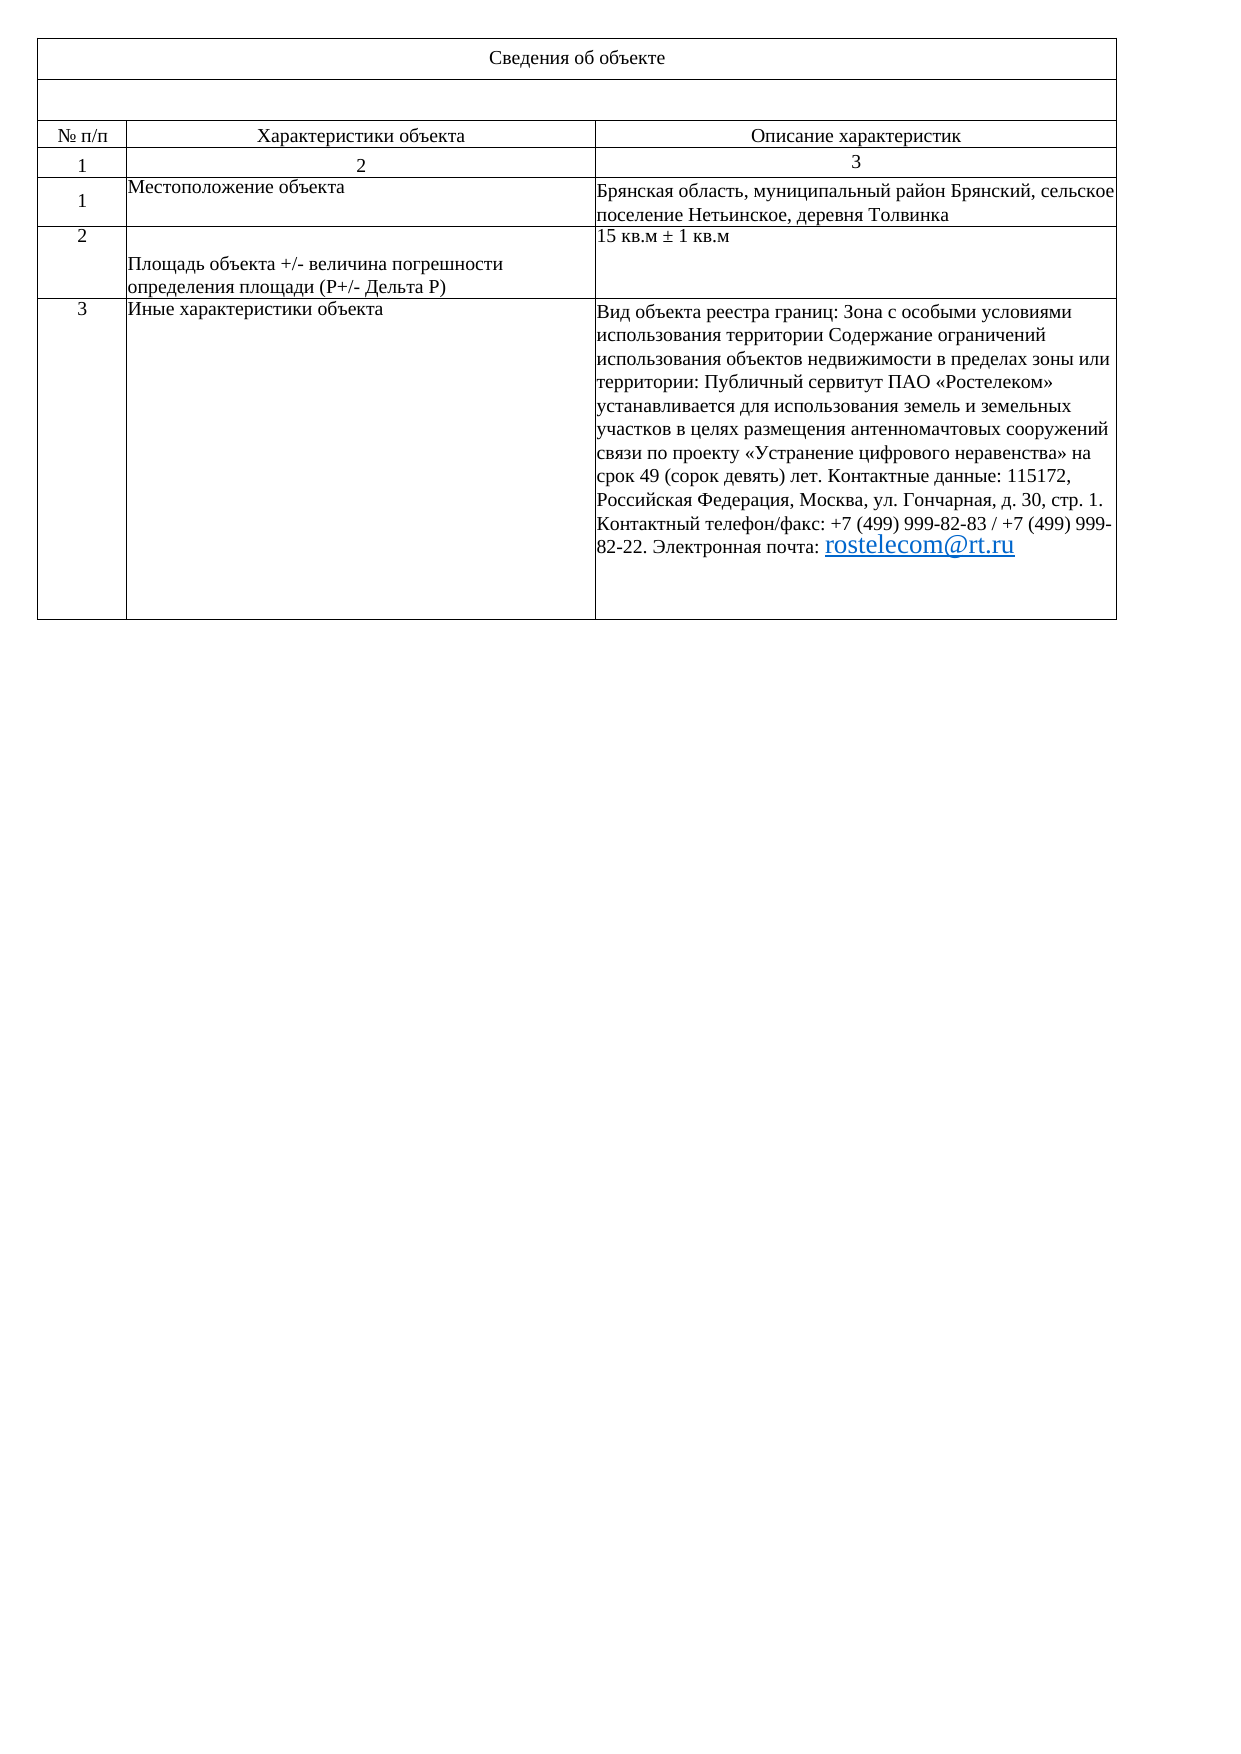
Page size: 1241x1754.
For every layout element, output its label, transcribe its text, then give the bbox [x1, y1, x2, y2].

table_cell Иные характеристики объекта [127, 299, 595, 619]
table_cell 2 [38, 227, 126, 298]
table_cell Площадь объекта +/- величина погрешности определения площади (Р+/- Дельта Р) [127, 227, 595, 298]
table_cell 1 [38, 148, 126, 177]
table_cell Вид объекта реестра границ: Зона с особыми условиями использования территории Содержание ограничений использования объектов недвижимости в пределах зоны или территории: Публичный сервитут ПАО «Ростелеком» устанавливается для использования земель и земельных участков в целях размещения антенномачтовых сооружений связи по проекту «Устранение цифрового неравенства» на срок 49 (сорок девять) лет. Контактные данные: 115172, Российская Федерация, Москва, ул. Гончарная, д. 30, стр. 1. Контактный телефон/факс: +7 (499) 999-82-83 / +7 (499) 999-82-22. Электронная почта: rostelecom@rt.ru [596, 299, 1116, 619]
table_cell 2 [127, 148, 595, 177]
table_cell 1 [38, 178, 126, 226]
table_cell 15 кв.м ± 1 кв.м [596, 227, 1116, 298]
table_cell [38, 80, 1116, 120]
table_cell 3 [596, 148, 1116, 177]
table_cell № п/п [38, 121, 126, 147]
table_cell 3 [38, 299, 126, 619]
table_cell Брянская область, муниципальный район Брянский, сельское поселение Нетьинское, деревня Толвинка [596, 178, 1116, 226]
table_header Сведения об объекте [38, 39, 1116, 79]
table_cell Характеристики объекта [127, 121, 595, 147]
table_cell Местоположение объекта [127, 178, 595, 226]
table_cell Описание характеристик [596, 121, 1116, 147]
